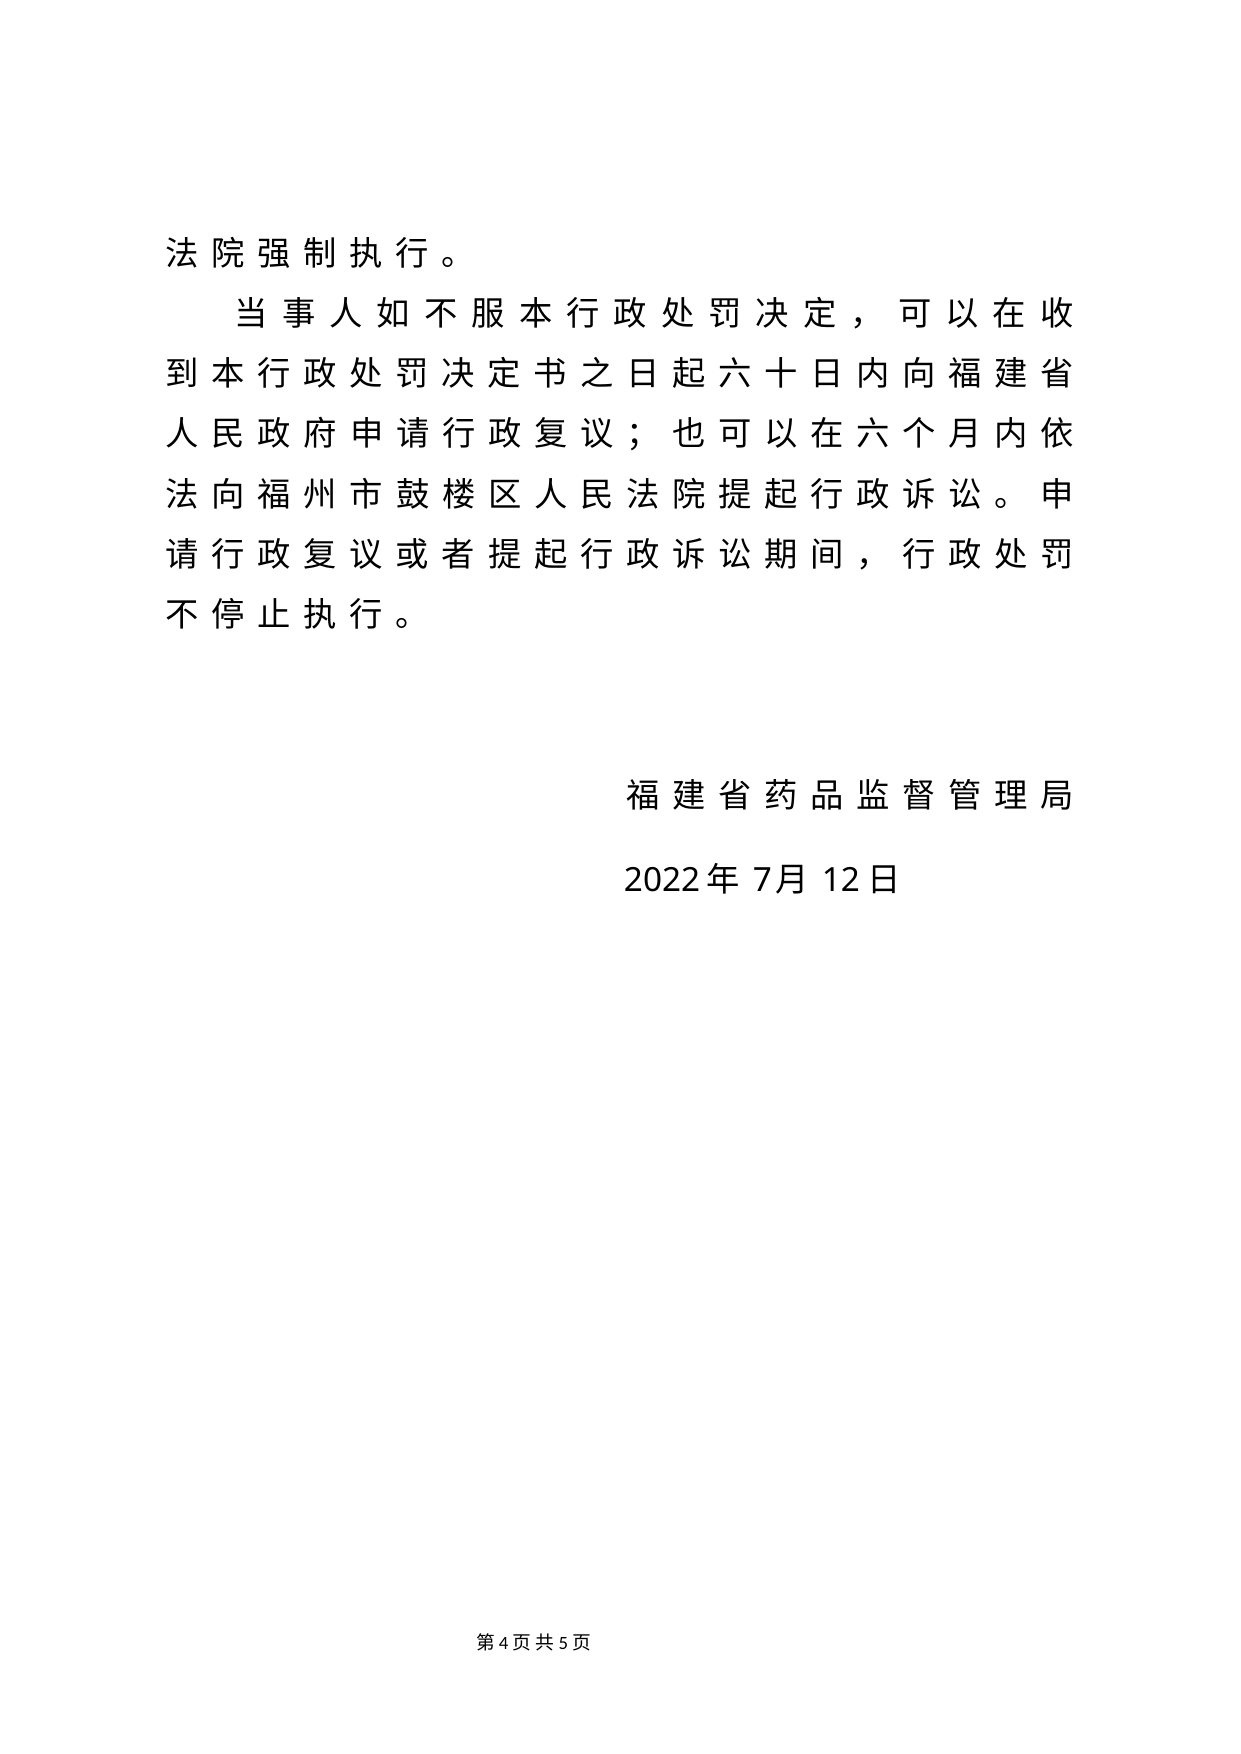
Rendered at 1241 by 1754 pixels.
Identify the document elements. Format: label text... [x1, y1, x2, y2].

text 当事人如不服本行政处罚决定，可以在收到本行政处罚决定书之日起六十日内向福建省人民政府申请行政复议；也可以在六个月内依法向福州市鼓楼区人民法院提起行政诉讼。申请行政复议或者提起行政诉讼期间，行政处罚不停止执行。 [166, 281, 1086, 642]
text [166, 221, 1086, 281]
text 福建省药品监督管理局 [166, 762, 1086, 823]
text 2022年7月12日 [166, 847, 1086, 907]
